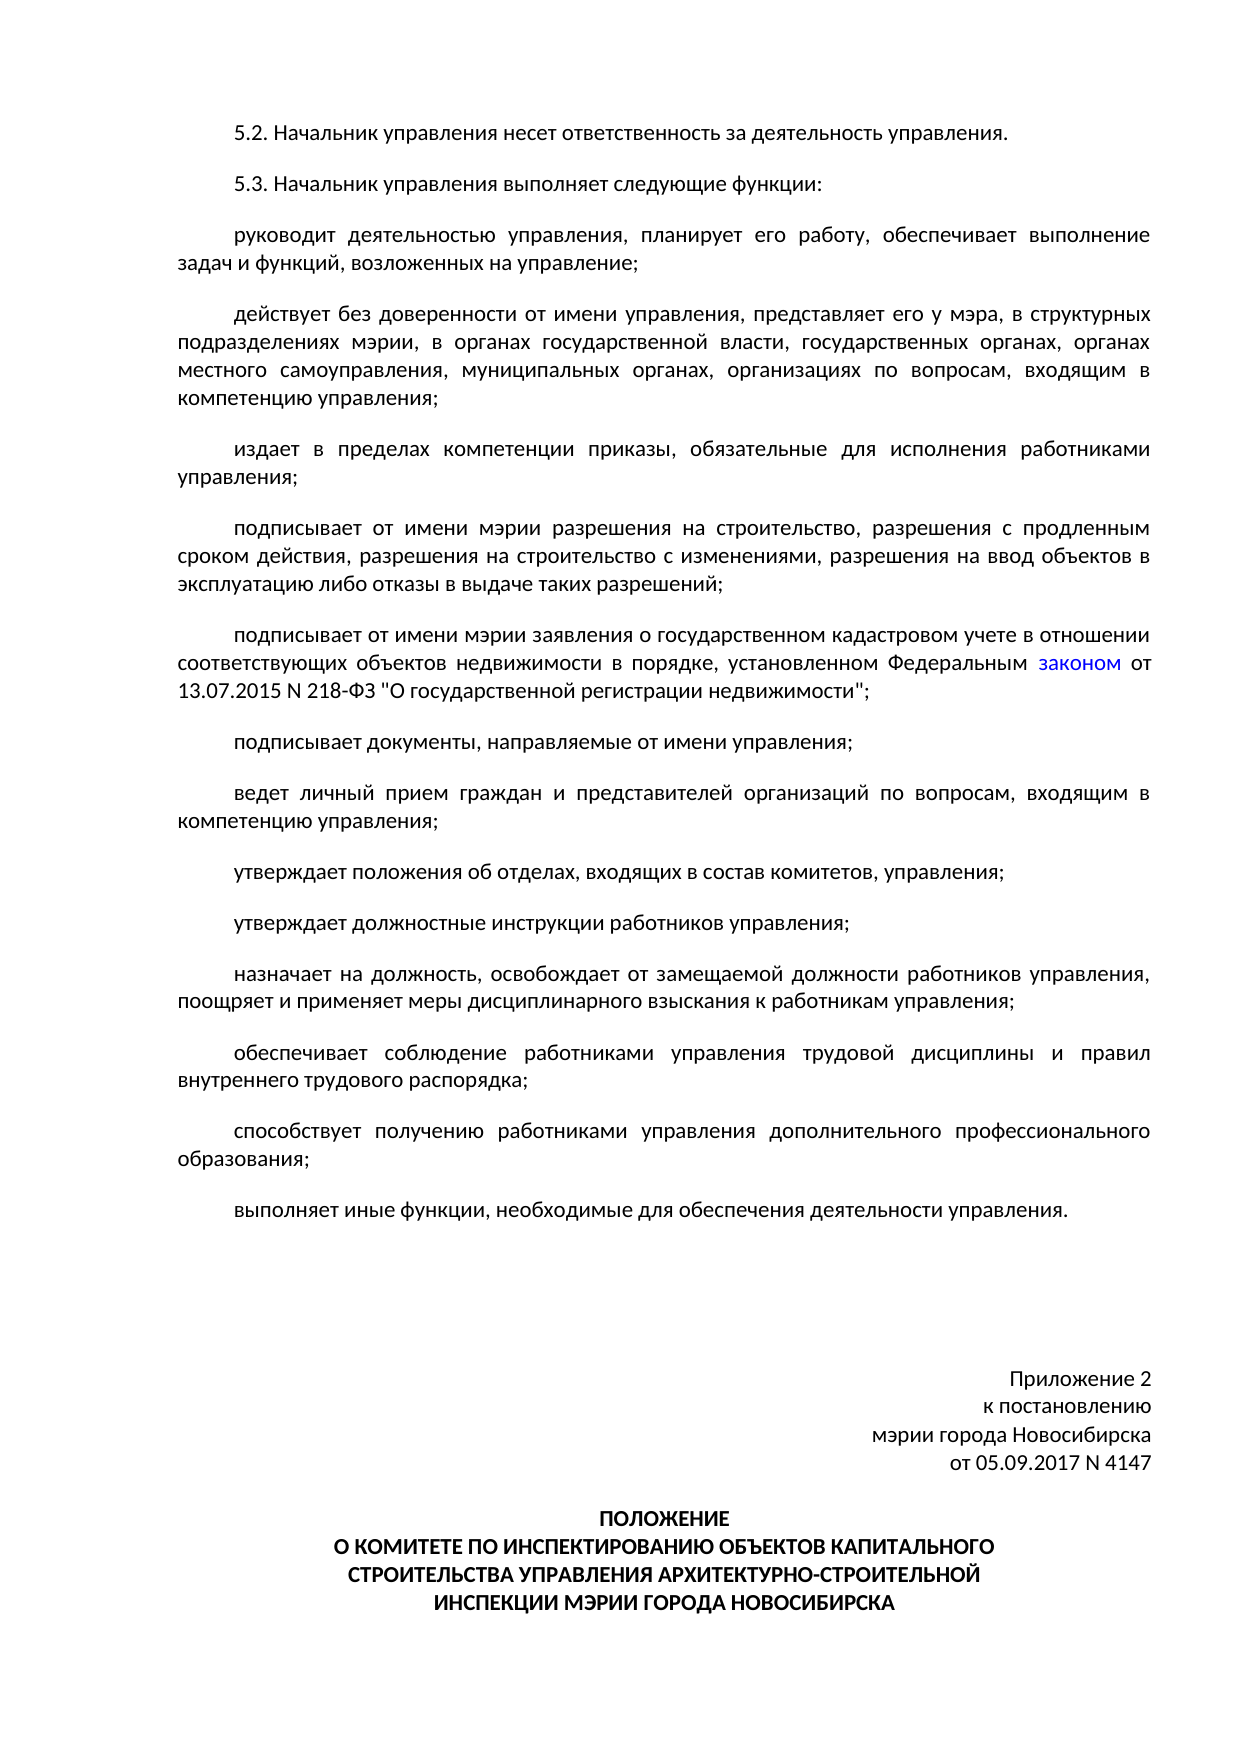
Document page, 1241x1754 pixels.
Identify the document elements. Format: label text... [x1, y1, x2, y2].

title СТРОИТЕЛЬСТВА УПРАВЛЕНИЯ АРХИТЕКТУРНО-СТРОИТЕЛЬНОЙ [177, 1560, 1152, 1588]
title О КОМИТЕТЕ ПО ИНСПЕКТИРОВАНИЮ ОБЪЕКТОВ КАПИТАЛЬНОГО [177, 1532, 1152, 1560]
text Приложение 2 [177, 1364, 1152, 1392]
text мэрии города Новосибирска [177, 1420, 1152, 1448]
text подписывает от имени мэрии заявления о государственном кадастровом учете в отношении соответствующих объектов недвижимости в порядке, установленном Федеральным законом от 13.07.2015 N 218-ФЗ "О государственной регистрации недвижимости"; [177, 620, 1152, 704]
title ПОЛОЖЕНИЕ [177, 1504, 1152, 1532]
text подписывает от имени мэрии разрешения на строительство, разрешения с продленным сроком действия, разрешения на строительство с изменениями, разрешения на ввод объектов в эксплуатацию либо отказы в выдаче таких разрешений; [177, 513, 1152, 597]
text 5.3. Начальник управления выполняет следующие функции: [177, 169, 1152, 197]
text действует без доверенности от имени управления, представляет его у мэра, в структурных подразделениях мэрии, в органах государственной власти, государственных органах, органах местного самоуправления, муниципальных органах, организациях по вопросам, входящим в компетенцию управления; [177, 299, 1152, 411]
text обеспечивает соблюдение работниками управления трудовой дисциплины и правил внутреннего трудового распорядка; [177, 1038, 1152, 1094]
title ИНСПЕКЦИИ МЭРИИ ГОРОДА НОВОСИБИРСКА [177, 1588, 1152, 1616]
text руководит деятельностью управления, планирует его работу, обеспечивает выполнение задач и функций, возложенных на управление; [177, 220, 1152, 276]
text утверждает положения об отделах, входящих в состав комитетов, управления; [177, 857, 1152, 885]
text способствует получению работниками управления дополнительного профессионального образования; [177, 1117, 1152, 1173]
text назначает на должность, освобождает от замещаемой должности работников управления, поощряет и применяет меры дисциплинарного взыскания к работникам управления; [177, 959, 1152, 1015]
text ведет личный прием граждан и представителей организаций по вопросам, входящим в компетенцию управления; [177, 778, 1152, 834]
text 5.2. Начальник управления несет ответственность за деятельность управления. [177, 118, 1152, 146]
text издает в пределах компетенции приказы, обязательные для исполнения работниками управления; [177, 434, 1152, 490]
text утверждает должностные инструкции работников управления; [177, 908, 1152, 936]
text к постановлению [177, 1392, 1152, 1420]
text подписывает документы, направляемые от имени управления; [177, 727, 1152, 755]
text от 05.09.2017 N 4147 [177, 1448, 1152, 1476]
text выполняет иные функции, необходимые для обеспечения деятельности управления. [177, 1196, 1152, 1223]
